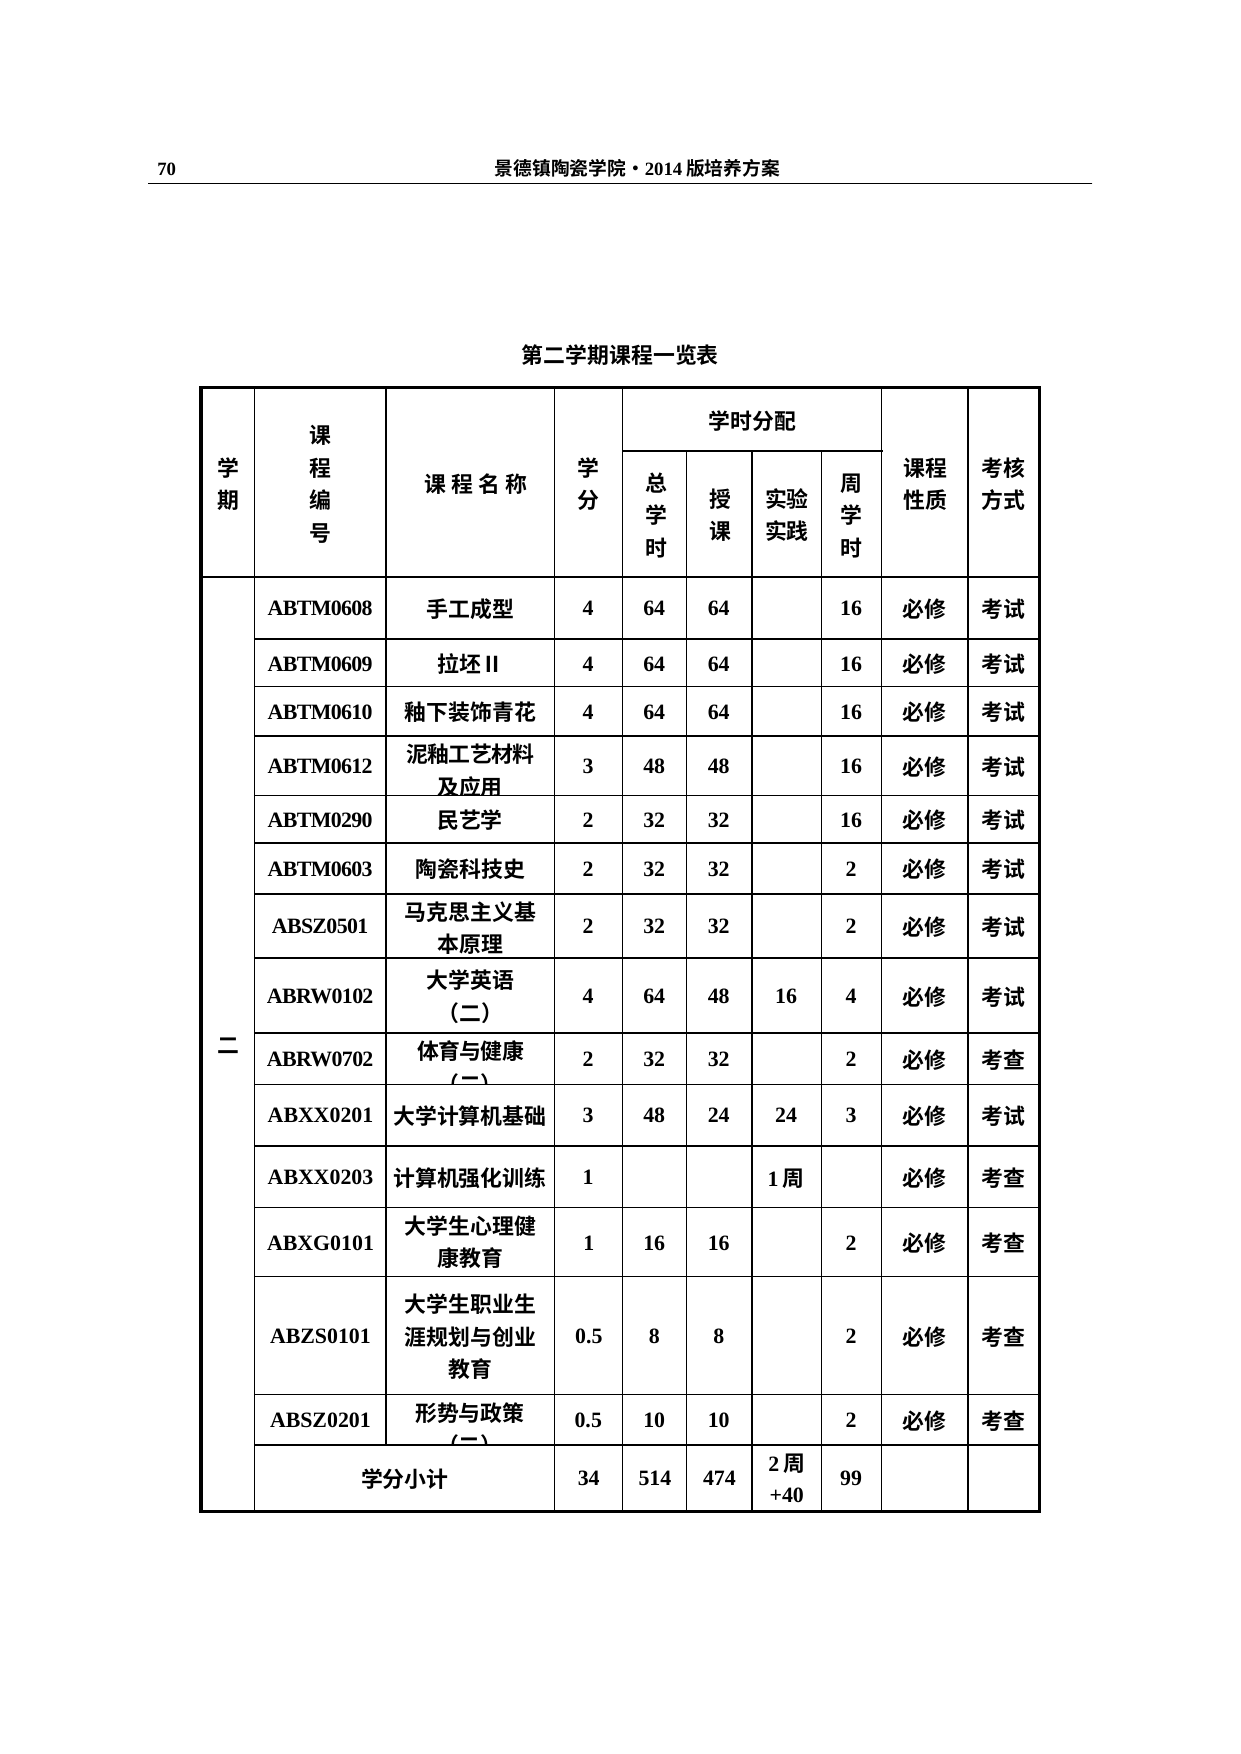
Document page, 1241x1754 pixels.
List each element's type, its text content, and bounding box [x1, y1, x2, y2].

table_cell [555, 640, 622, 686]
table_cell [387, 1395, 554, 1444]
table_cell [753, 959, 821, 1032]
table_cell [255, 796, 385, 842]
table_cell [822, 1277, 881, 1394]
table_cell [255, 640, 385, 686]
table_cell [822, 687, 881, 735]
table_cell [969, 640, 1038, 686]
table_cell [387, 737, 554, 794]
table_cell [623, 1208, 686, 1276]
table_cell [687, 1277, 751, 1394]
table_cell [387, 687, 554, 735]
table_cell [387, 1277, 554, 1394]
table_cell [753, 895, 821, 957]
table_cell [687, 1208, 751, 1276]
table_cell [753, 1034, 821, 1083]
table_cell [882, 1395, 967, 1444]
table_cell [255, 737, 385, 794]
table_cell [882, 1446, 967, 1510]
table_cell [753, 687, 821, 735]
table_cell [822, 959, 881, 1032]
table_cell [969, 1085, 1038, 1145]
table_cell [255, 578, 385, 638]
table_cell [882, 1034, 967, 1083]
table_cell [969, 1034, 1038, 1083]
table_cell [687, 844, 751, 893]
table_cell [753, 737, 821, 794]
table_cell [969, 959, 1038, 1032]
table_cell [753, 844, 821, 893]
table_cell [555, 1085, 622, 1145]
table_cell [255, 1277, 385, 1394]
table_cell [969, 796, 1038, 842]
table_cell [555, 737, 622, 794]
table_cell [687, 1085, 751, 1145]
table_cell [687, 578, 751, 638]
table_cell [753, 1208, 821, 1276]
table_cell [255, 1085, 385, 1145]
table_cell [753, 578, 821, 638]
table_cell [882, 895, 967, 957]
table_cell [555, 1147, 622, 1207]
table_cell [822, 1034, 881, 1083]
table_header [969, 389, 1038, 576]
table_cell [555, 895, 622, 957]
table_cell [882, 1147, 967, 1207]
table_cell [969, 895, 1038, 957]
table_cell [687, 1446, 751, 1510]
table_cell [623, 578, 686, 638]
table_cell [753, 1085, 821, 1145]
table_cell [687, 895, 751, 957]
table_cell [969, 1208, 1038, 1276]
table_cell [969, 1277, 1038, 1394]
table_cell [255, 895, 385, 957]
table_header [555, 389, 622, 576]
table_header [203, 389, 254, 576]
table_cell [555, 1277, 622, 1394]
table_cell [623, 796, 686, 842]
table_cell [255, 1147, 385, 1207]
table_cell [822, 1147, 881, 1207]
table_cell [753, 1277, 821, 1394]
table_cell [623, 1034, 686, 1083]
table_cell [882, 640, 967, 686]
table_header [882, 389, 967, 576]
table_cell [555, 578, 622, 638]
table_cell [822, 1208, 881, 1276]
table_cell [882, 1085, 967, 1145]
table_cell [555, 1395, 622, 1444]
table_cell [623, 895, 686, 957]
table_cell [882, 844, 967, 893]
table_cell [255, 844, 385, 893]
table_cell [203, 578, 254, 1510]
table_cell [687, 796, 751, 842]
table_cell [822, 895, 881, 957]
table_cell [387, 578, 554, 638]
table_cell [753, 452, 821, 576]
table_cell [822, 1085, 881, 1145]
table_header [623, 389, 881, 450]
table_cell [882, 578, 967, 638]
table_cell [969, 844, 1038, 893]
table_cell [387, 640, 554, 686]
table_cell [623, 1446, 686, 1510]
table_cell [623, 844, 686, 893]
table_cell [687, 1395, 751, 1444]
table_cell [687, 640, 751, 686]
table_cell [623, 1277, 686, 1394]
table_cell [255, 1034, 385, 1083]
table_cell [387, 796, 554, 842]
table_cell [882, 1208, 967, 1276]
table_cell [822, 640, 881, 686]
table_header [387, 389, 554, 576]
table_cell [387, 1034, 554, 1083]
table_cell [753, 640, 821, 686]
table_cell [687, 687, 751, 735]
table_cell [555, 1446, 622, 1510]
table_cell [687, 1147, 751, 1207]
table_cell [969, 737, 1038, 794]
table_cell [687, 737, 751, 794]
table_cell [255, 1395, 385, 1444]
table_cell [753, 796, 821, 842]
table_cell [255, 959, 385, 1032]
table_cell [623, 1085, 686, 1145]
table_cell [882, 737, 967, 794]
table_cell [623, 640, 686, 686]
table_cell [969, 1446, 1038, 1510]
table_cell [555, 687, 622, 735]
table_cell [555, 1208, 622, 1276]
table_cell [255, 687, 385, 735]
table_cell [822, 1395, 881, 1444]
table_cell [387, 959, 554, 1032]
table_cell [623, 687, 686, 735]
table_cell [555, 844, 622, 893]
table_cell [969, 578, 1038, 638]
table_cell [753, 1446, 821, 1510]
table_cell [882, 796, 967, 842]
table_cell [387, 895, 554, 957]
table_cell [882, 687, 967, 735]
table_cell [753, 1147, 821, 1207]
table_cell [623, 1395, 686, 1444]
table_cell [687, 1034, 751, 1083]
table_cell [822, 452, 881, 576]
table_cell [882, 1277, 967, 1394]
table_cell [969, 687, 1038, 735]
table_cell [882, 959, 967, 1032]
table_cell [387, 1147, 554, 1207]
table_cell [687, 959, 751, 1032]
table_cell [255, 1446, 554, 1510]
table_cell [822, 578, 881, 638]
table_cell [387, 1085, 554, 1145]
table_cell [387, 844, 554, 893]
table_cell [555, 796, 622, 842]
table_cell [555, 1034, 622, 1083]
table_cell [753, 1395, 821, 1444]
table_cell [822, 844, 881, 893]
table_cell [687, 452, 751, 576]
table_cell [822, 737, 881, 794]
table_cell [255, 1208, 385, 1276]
text 第二学期课程一览表 [148, 338, 1092, 370]
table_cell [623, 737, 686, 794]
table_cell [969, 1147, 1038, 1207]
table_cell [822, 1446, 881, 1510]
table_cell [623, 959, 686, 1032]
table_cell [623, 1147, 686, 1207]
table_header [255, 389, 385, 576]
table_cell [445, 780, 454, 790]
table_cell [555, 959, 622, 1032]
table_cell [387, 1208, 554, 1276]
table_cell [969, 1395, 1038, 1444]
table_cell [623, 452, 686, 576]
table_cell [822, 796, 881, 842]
